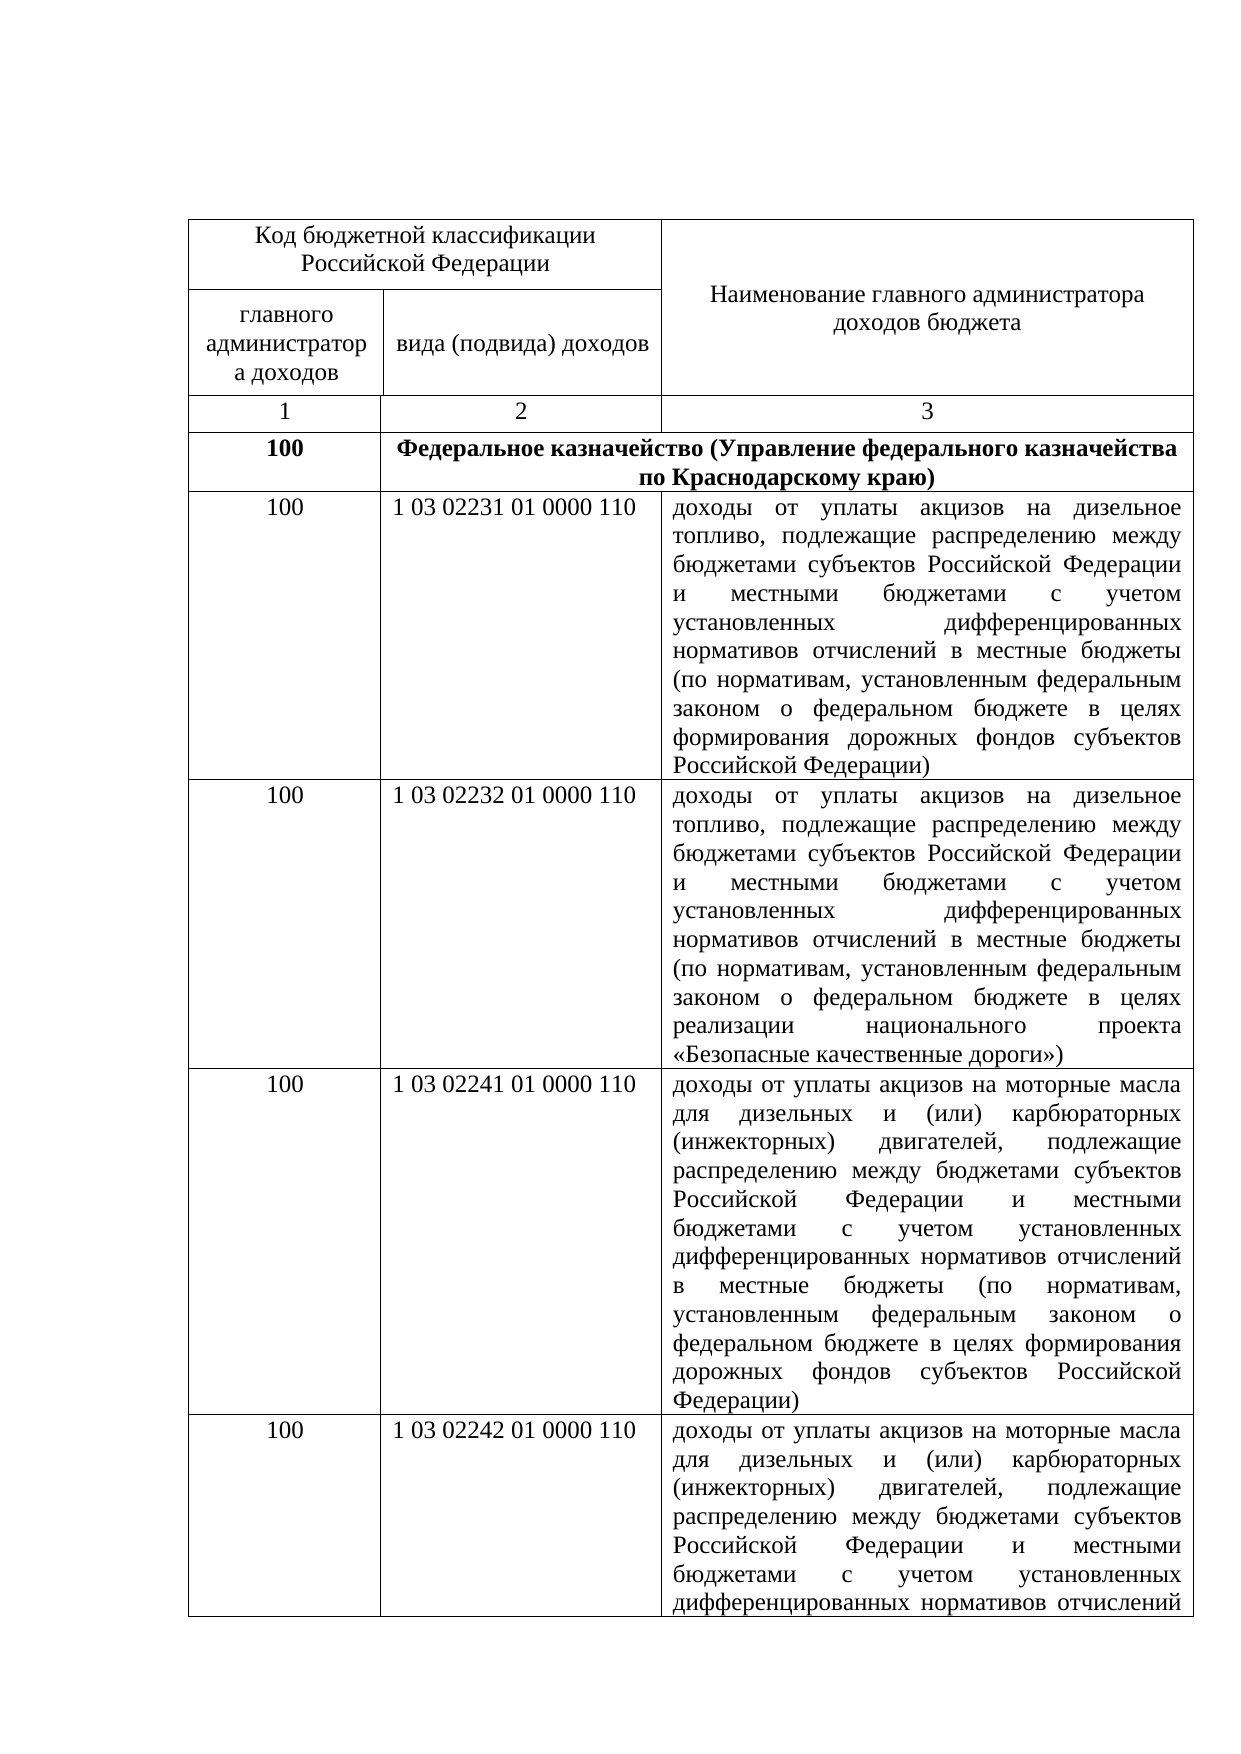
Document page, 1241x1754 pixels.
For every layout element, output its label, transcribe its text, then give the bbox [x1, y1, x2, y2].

table_cell доходы от уплаты акцизов на моторные масла для дизельных и (или) карбюраторных (инжекторных) двигателей, подлежащие распределению между бюджетами субъектов Российской Федерации и местными бюджетами с учетом установленных дифференцированных нормативов отчислений в местные бюджеты (по нормативам, установленным федеральным законом о федеральном бюджете в целях формирования дорожных фондов субъектов Российской Федерации) [662, 1069, 1193, 1414]
table_cell доходы от уплаты акцизов на дизельное топливо, подлежащие распределению между бюджетами субъектов Российской Федерации и местными бюджетами с учетом установленных дифференцированных нормативов отчислений в местные бюджеты (по нормативам, установленным федеральным законом о федеральном бюджете в целях формирования дорожных фондов субъектов Российской Федерации) [662, 492, 1193, 779]
table_header Наименование главного администратора доходов бюджета [662, 220, 1193, 395]
table_cell 100 [189, 433, 380, 491]
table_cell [381, 1415, 661, 1616]
table_header Код бюджетной классификации Российской Федерации [189, 220, 661, 289]
table_cell 1 03 02241 01 0000 110 [381, 1069, 661, 1414]
table_cell 100 [189, 780, 380, 1068]
table_cell 1 03 02232 01 0000 110 [381, 780, 661, 1068]
table_cell вида (подвида) доходов [384, 290, 661, 395]
table_cell 1 [189, 396, 380, 432]
table_cell главного администратора доходов [189, 290, 383, 395]
table_cell 100 [189, 1415, 380, 1616]
table_cell 3 [662, 396, 1193, 432]
table_cell 1 03 02231 01 0000 110 [381, 492, 661, 779]
table_cell 100 [189, 492, 380, 779]
table_cell Федеральное казначейство (Управление федерального казначейства по Краснодарскому краю) [381, 433, 1193, 491]
table_cell доходы от уплаты акцизов на дизельное топливо, подлежащие распределению между бюджетами субъектов Российской Федерации и местными бюджетами с учетом установленных дифференцированных нормативов отчислений в местные бюджеты (по нормативам, установленным федеральным законом о федеральном бюджете в целях реализации национального проекта «Безопасные качественные дороги») [662, 780, 1193, 1068]
table_cell 2 [381, 396, 661, 432]
table_cell 100 [189, 1069, 380, 1414]
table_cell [662, 1415, 1193, 1616]
